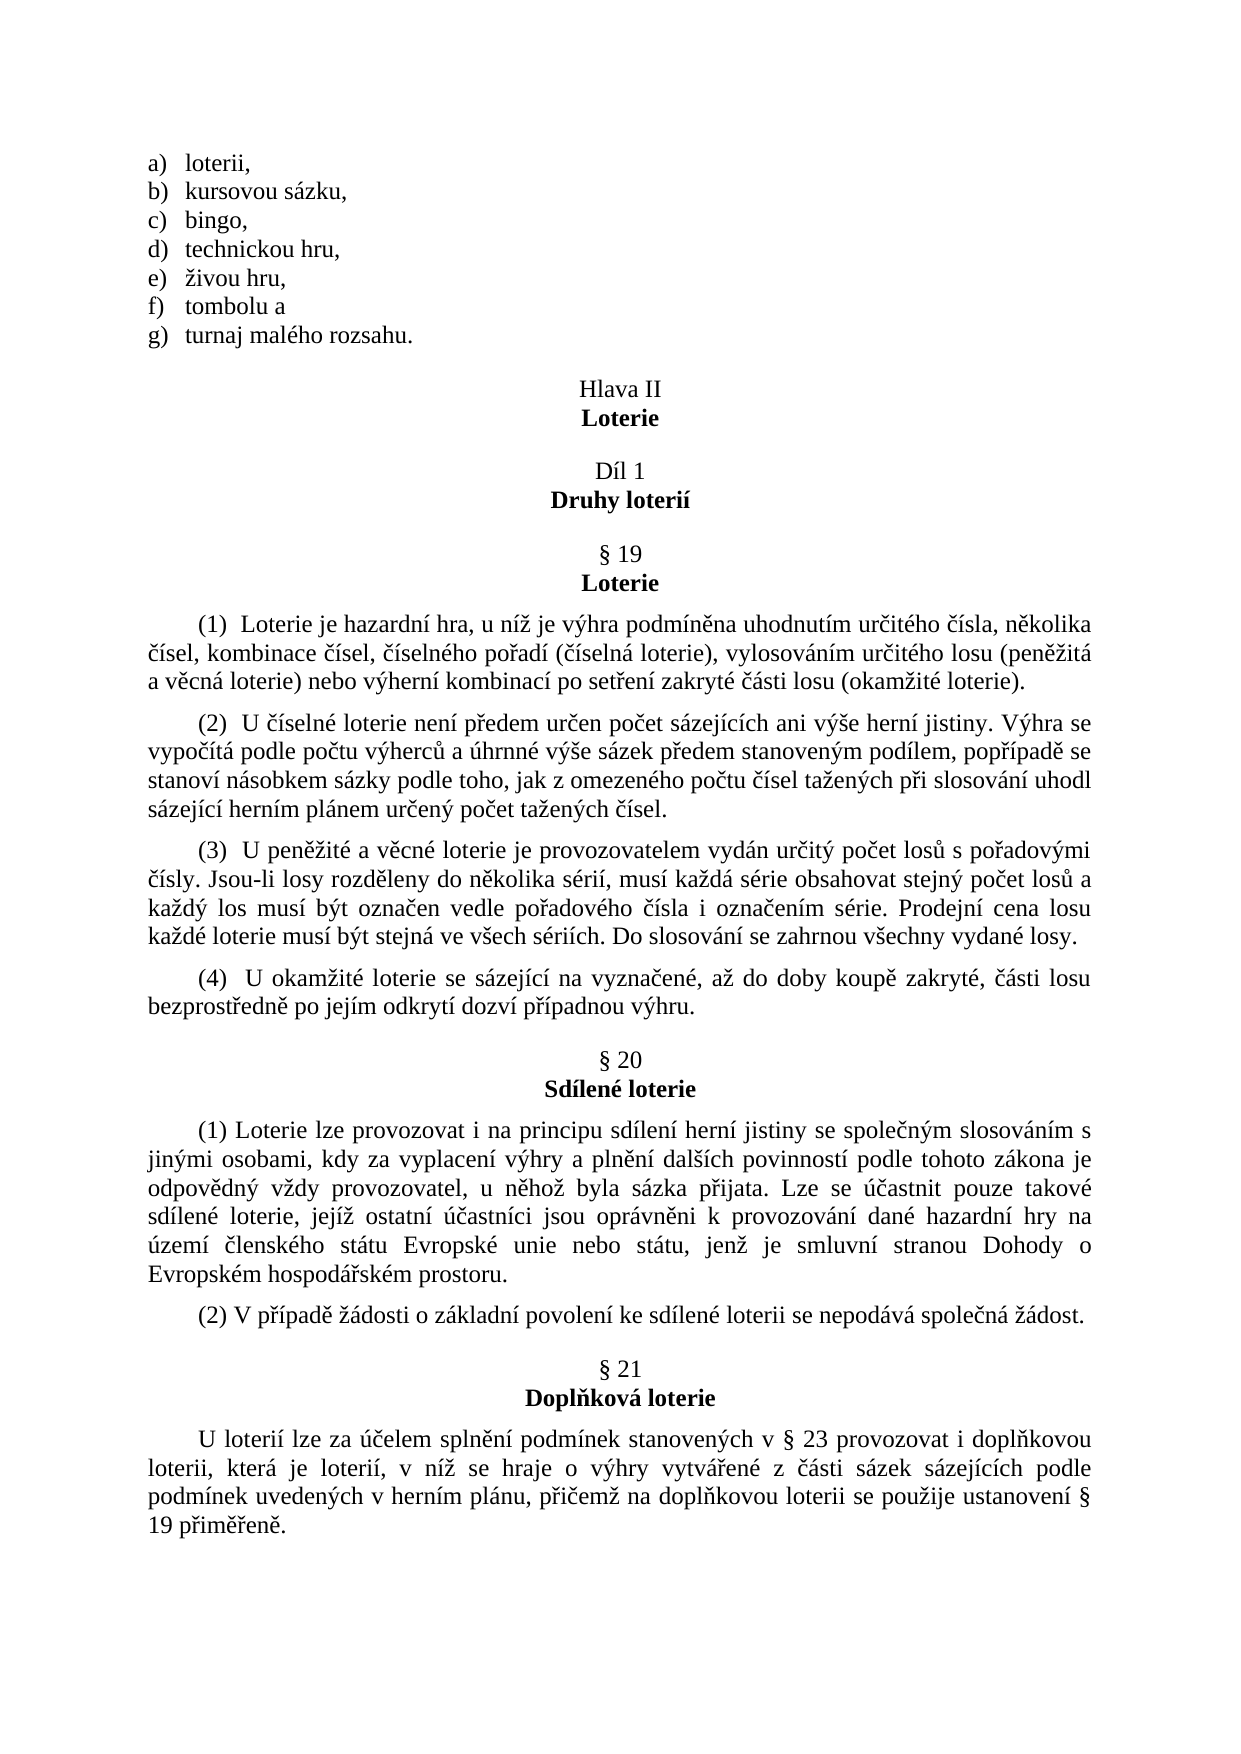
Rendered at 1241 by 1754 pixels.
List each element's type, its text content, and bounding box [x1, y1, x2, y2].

text f) tombolu a [148, 291, 1093, 320]
text Hlava II Loterie [148, 374, 1093, 431]
text Díl 1 Druhy loterií [148, 456, 1093, 514]
text c) bingo, [148, 205, 1093, 234]
text § 20 Sdílené loterie [148, 1045, 1093, 1103]
text (3) U peněžité a věcné loterie je provozovatelem vydán určitý počet losů s pořadovými čísly. Jsou-li losy rozděleny do několika sérií, musí každá série obsahovat stejný počet losů a každý los musí být označen vedle pořadového čísla i označením série. Prodejní cena losu každé loterie musí být stejná ve všech sériích. Do slosování se zahrnou všechny vydané losy. [148, 835, 1093, 950]
text d) technickou hru, [148, 234, 1093, 263]
text (2) U číselné loterie není předem určen počet sázejících ani výše herní jistiny. Výhra se vypočítá podle počtu výherců a úhrnné výše sázek předem stanoveným podílem, popřípadě se stanoví násobkem sázky podle toho, jak z omezeného počtu čísel tažených při slosování uhodl sázející herním plánem určený počet tažených čísel. [148, 708, 1093, 823]
text g) turnaj malého rozsahu. [148, 320, 1093, 349]
text (1) Loterie je hazardní hra, u níž je výhra podmíněna uhodnutím určitého čísla, několika čísel, kombinace čísel, číselného pořadí (číselná loterie), vylosováním určitého losu (peněžitá a věcná loterie) nebo výherní kombinací po setření zakryté části losu (okamžité loterie). [148, 609, 1093, 695]
text e) živou hru, [148, 263, 1093, 291]
text § 19 Loterie [148, 539, 1093, 596]
text U loterií lze za účelem splnění podmínek stanovených v § 23 provozovat i doplňkovou loterii, která je loterií, v níž se hraje o výhry vytvářené z části sázek sázejících podle podmínek uvedených v herním plánu, přičemž na doplňkovou loterii se použije ustanovení § 19 přiměřeně. [148, 1424, 1093, 1539]
text (1) Loterie lze provozovat i na principu sdílení herní jistiny se společným slosováním s jinými osobami, kdy za vyplacení výhry a plnění dalších povinností podle tohoto zákona je odpovědný vždy provozovatel, u něhož byla sázka přijata. Lze se účastnit pouze takové sdílené loterie, jejíž ostatní účastníci jsou oprávněni k provozování dané hazardní hry na území členského státu Evropské unie nebo státu, jenž je smluvní stranou Dohody o Evropském hospodářském prostoru. [148, 1115, 1093, 1288]
text § 21 Doplňková loterie [148, 1354, 1093, 1411]
text b) kursovou sázku, [148, 176, 1093, 205]
text (2) V případě žádosti o základní povolení ke sdílené loterii se nepodává společná žádost. [148, 1300, 1093, 1329]
text a) loterii, [148, 148, 1093, 176]
text (4) U okamžité loterie se sázející na vyznačené, až do doby koupě zakryté, části losu bezprostředně po jejím odkrytí dozví případnou výhru. [148, 963, 1093, 1020]
